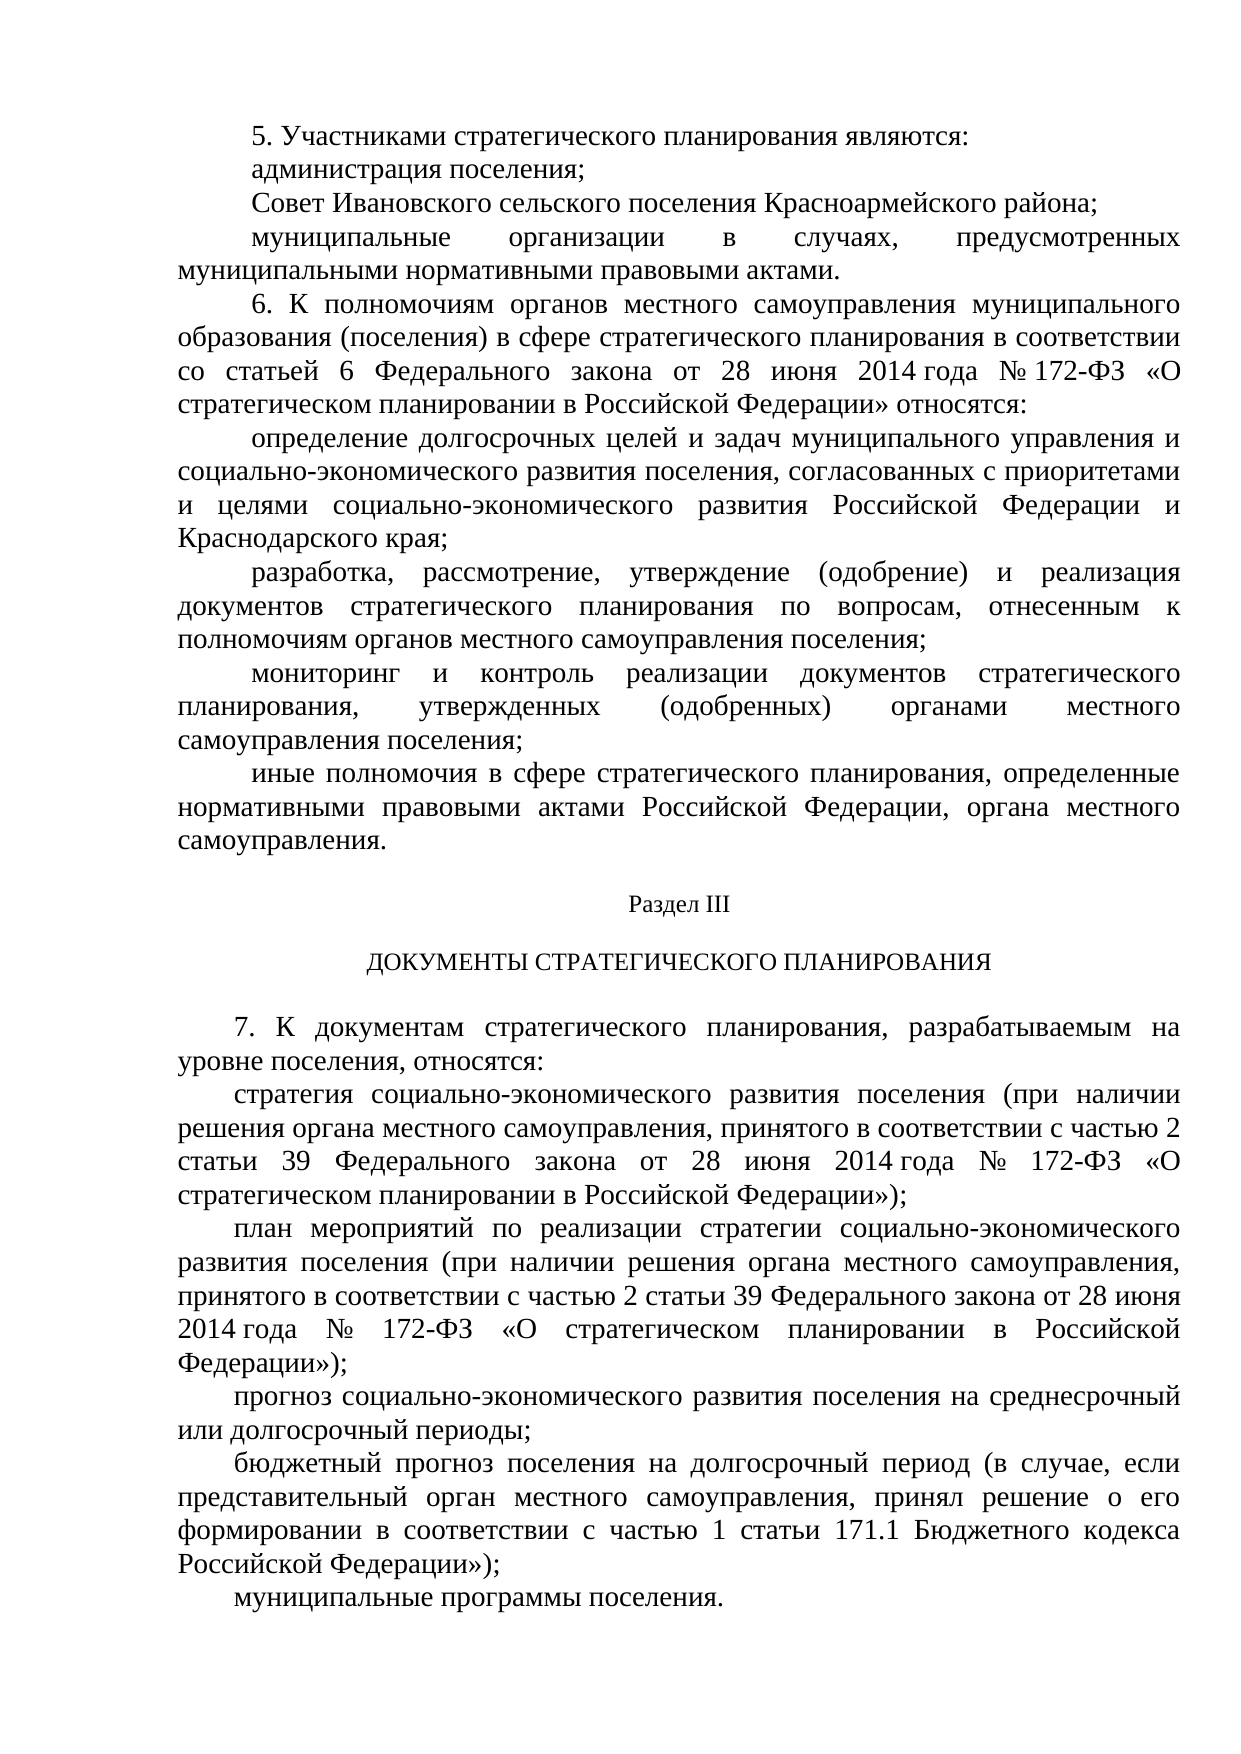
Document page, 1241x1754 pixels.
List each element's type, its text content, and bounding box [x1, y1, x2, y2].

text 7. К документам стратегического планирования, разрабатываемым на уровне поселения, относятся: [177, 1009, 1181, 1076]
text муниципальные программы поселения. [177, 1579, 1181, 1613]
text бюджетный прогноз поселения на долгосрочный период (в случае, если представительный орган местного самоуправления, принял решение о его формировании в соответствии с частью 1 статьи 171.1 Бюджетного кодекса Российской Федерации»); [177, 1445, 1181, 1579]
text иные полномочия в сфере стратегического планирования, определенные нормативными правовыми актами Российской Федерации, органа местного самоуправления. [177, 755, 1181, 856]
text муниципальные организации в случаях, предусмотренных муниципальными нормативными правовыми актами. [177, 219, 1181, 286]
text прогноз социально-экономического развития поселения на среднесрочный или долгосрочный периоды; [177, 1378, 1181, 1445]
text 5. Участниками стратегического планирования являются: [177, 118, 1181, 152]
text Совет Ивановского сельского поселения Красноармейского района; [177, 185, 1181, 219]
text Раздел III [177, 889, 1181, 918]
text администрация поселения; [177, 152, 1181, 185]
text план мероприятий по реализации стратегии социально-экономического развития поселения (при наличии решения органа местного самоуправления, принятого в соответствии с частью 2 статьи 39 Федерального закона от 28 июня 2014 года № 172-ФЗ «О стратегическом планировании в Российской Федерации»); [177, 1211, 1181, 1378]
text разработка, рассмотрение, утверждение (одобрение) и реализация документов стратегического планирования по вопросам, отнесенным к полномочиям органов местного самоуправления поселения; [177, 554, 1181, 655]
text мониторинг и контроль реализации документов стратегического планирования, утвержденных (одобренных) органами местного самоуправления поселения; [177, 655, 1181, 755]
text ДОКУМЕНТЫ СТРАТЕГИЧЕСКОГО ПЛАНИРОВАНИЯ [177, 947, 1181, 976]
text определение долгосрочных целей и задач муниципального управления и социально-экономического развития поселения, согласованных с приоритетами и целями социально-экономического развития Российской Федерации и Краснодарского края; [177, 420, 1181, 554]
text стратегия социально-экономического развития поселения (при наличии решения органа местного самоуправления, принятого в соответствии с частью 2 статьи 39 Федерального закона от 28 июня 2014 года № 172-ФЗ «О стратегическом планировании в Российской Федерации»); [177, 1076, 1181, 1211]
text 6. К полномочиям органов местного самоуправления муниципального образования (поселения) в сфере стратегического планирования в соответствии со статьей 6 Федерального закона от 28 июня 2014 года № 172-ФЗ «О стратегическом планировании в Российской Федерации» относятся: [177, 286, 1181, 420]
